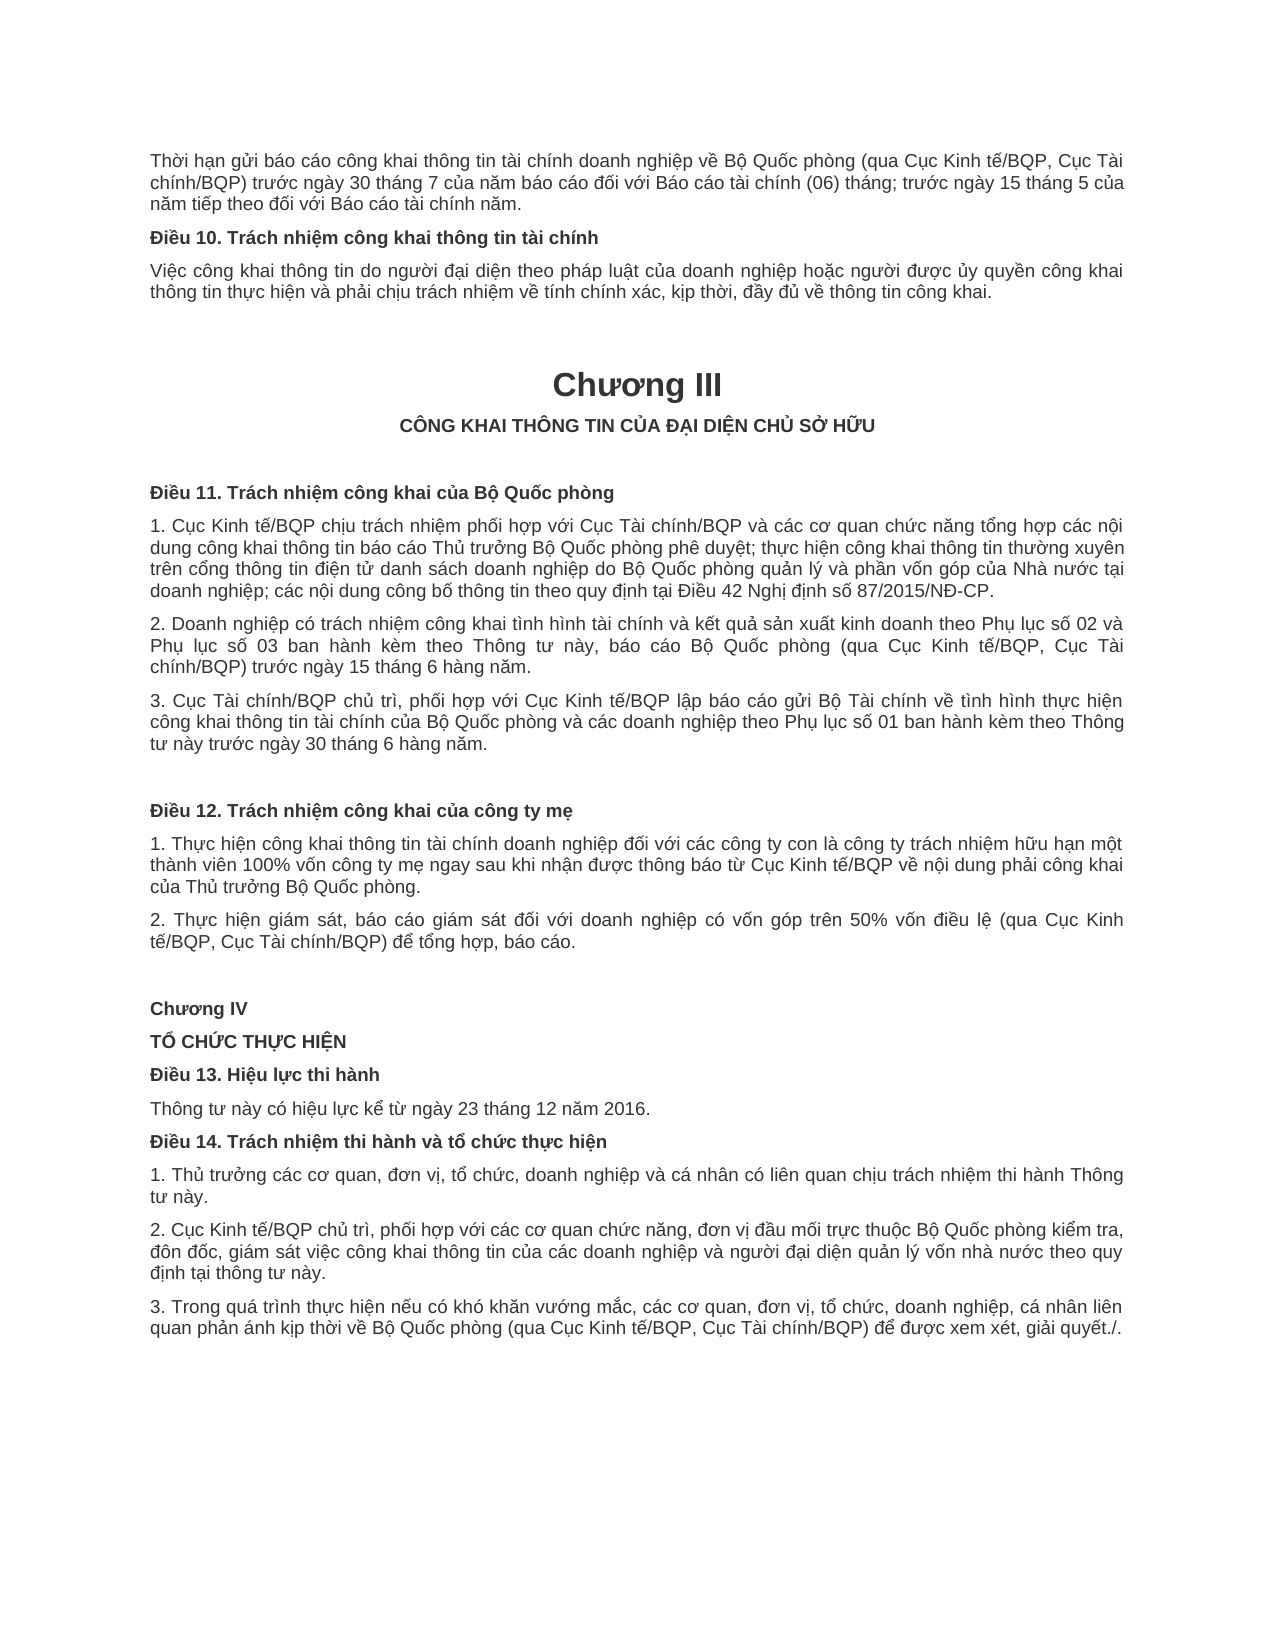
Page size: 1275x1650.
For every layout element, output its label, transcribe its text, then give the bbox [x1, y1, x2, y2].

text 3. Cục Tài chính/BQP chủ trì, phối hợp với Cục Kinh tế/BQP lập báo cáo gửi Bộ Tài chính về tình hình thực hiện công khai thông tin tài chính của Bộ Quốc phòng và các doanh nghiệp theo Phụ lục số 01 ban hành kèm theo Thông tư này trước ngày 30 tháng 6 hàng năm. [150, 689, 1125, 754]
text Điều 10. Trách nhiệm công khai thông tin tài chính [150, 226, 1125, 248]
text 1. Cục Kinh tế/BQP chịu trách nhiệm phối hợp với Cục Tài chính/BQP và các cơ quan chức năng tổng hợp các nội dung công khai thông tin báo cáo Thủ trưởng Bộ Quốc phòng phê duyệt; thực hiện công khai thông tin thường xuyên trên cổng thông tin điện tử danh sách doanh nghiệp do Bộ Quốc phòng quản lý và phần vốn góp của Nhà nước tại doanh nghiệp; các nội dung công bố thông tin theo quy định tại Điều 42 Nghị định số 87/2015/NĐ-CP. [150, 515, 1125, 601]
text Thời hạn gửi báo cáo công khai thông tin tài chính doanh nghiệp về Bộ Quốc phòng (qua Cục Kinh tế/BQP, Cục Tài chính/BQP) trước ngày 30 tháng 7 của năm báo cáo đối với Báo cáo tài chính (06) tháng; trước ngày 15 tháng 5 của năm tiếp theo đối với Báo cáo tài chính năm. [150, 150, 1125, 215]
text Điều 11. Trách nhiệm công khai của Bộ Quốc phòng [150, 482, 1125, 503]
text Chương III [150, 365, 1125, 403]
text 1. Thủ trưởng các cơ quan, đơn vị, tổ chức, doanh nghiệp và cá nhân có liên quan chịu trách nhiệm thi hành Thông tư này. [150, 1164, 1125, 1207]
text 2. Thực hiện giám sát, báo cáo giám sát đối với doanh nghiệp có vốn góp trên 50% vốn điều lệ (qua Cục Kinh tế/BQP, Cục Tài chính/BQP) để tổng hợp, báo cáo. [150, 909, 1125, 952]
text Điều 12. Trách nhiệm công khai của công ty mẹ [150, 799, 1125, 821]
text 3. Trong quá trình thực hiện nếu có khó khăn vướng mắc, các cơ quan, đơn vị, tổ chức, doanh nghiệp, cá nhân liên quan phản ánh kịp thời về Bộ Quốc phòng (qua Cục Kinh tế/BQP, Cục Tài chính/BQP) để được xem xét, giải quyết./. [150, 1295, 1125, 1338]
text CÔNG KHAI THÔNG TIN CỦA ĐẠI DIỆN CHỦ SỞ HỮU [150, 415, 1125, 437]
text Chương IV [150, 997, 1125, 1019]
text Việc công khai thông tin do người đại diện theo pháp luật của doanh nghiệp hoặc người được ủy quyền công khai thông tin thực hiện và phải chịu trách nhiệm về tính chính xác, kịp thời, đầy đủ về thông tin công khai. [150, 260, 1125, 303]
text 2. Cục Kinh tế/BQP chủ trì, phối hợp với các cơ quan chức năng, đơn vị đầu mối trực thuộc Bộ Quốc phòng kiểm tra, đôn đốc, giám sát việc công khai thông tin của các doanh nghiệp và người đại diện quản lý vốn nhà nước theo quy định tại thông tư này. [150, 1219, 1125, 1284]
text TỔ CHỨC THỰC HIỆN [150, 1031, 1125, 1052]
text Thông tư này có hiệu lực kể từ ngày 23 tháng 12 năm 2016. [150, 1097, 1125, 1119]
text Điều 13. Hiệu lực thi hành [150, 1064, 1125, 1086]
text 2. Doanh nghiệp có trách nhiệm công khai tình hình tài chính và kết quả sản xuất kinh doanh theo Phụ lục số 02 và Phụ lục số 03 ban hành kèm theo Thông tư này, báo cáo Bộ Quốc phòng (qua Cục Kinh tế/BQP, Cục Tài chính/BQP) trước ngày 15 tháng 6 hàng năm. [150, 613, 1125, 678]
text 1. Thực hiện công khai thông tin tài chính doanh nghiệp đối với các công ty con là công ty trách nhiệm hữu hạn một thành viên 100% vốn công ty mẹ ngay sau khi nhận được thông báo từ Cục Kinh tế/BQP về nội dung phải công khai của Thủ trưởng Bộ Quốc phòng. [150, 833, 1125, 897]
text Điều 14. Trách nhiệm thi hành và tổ chức thực hiện [150, 1131, 1125, 1152]
